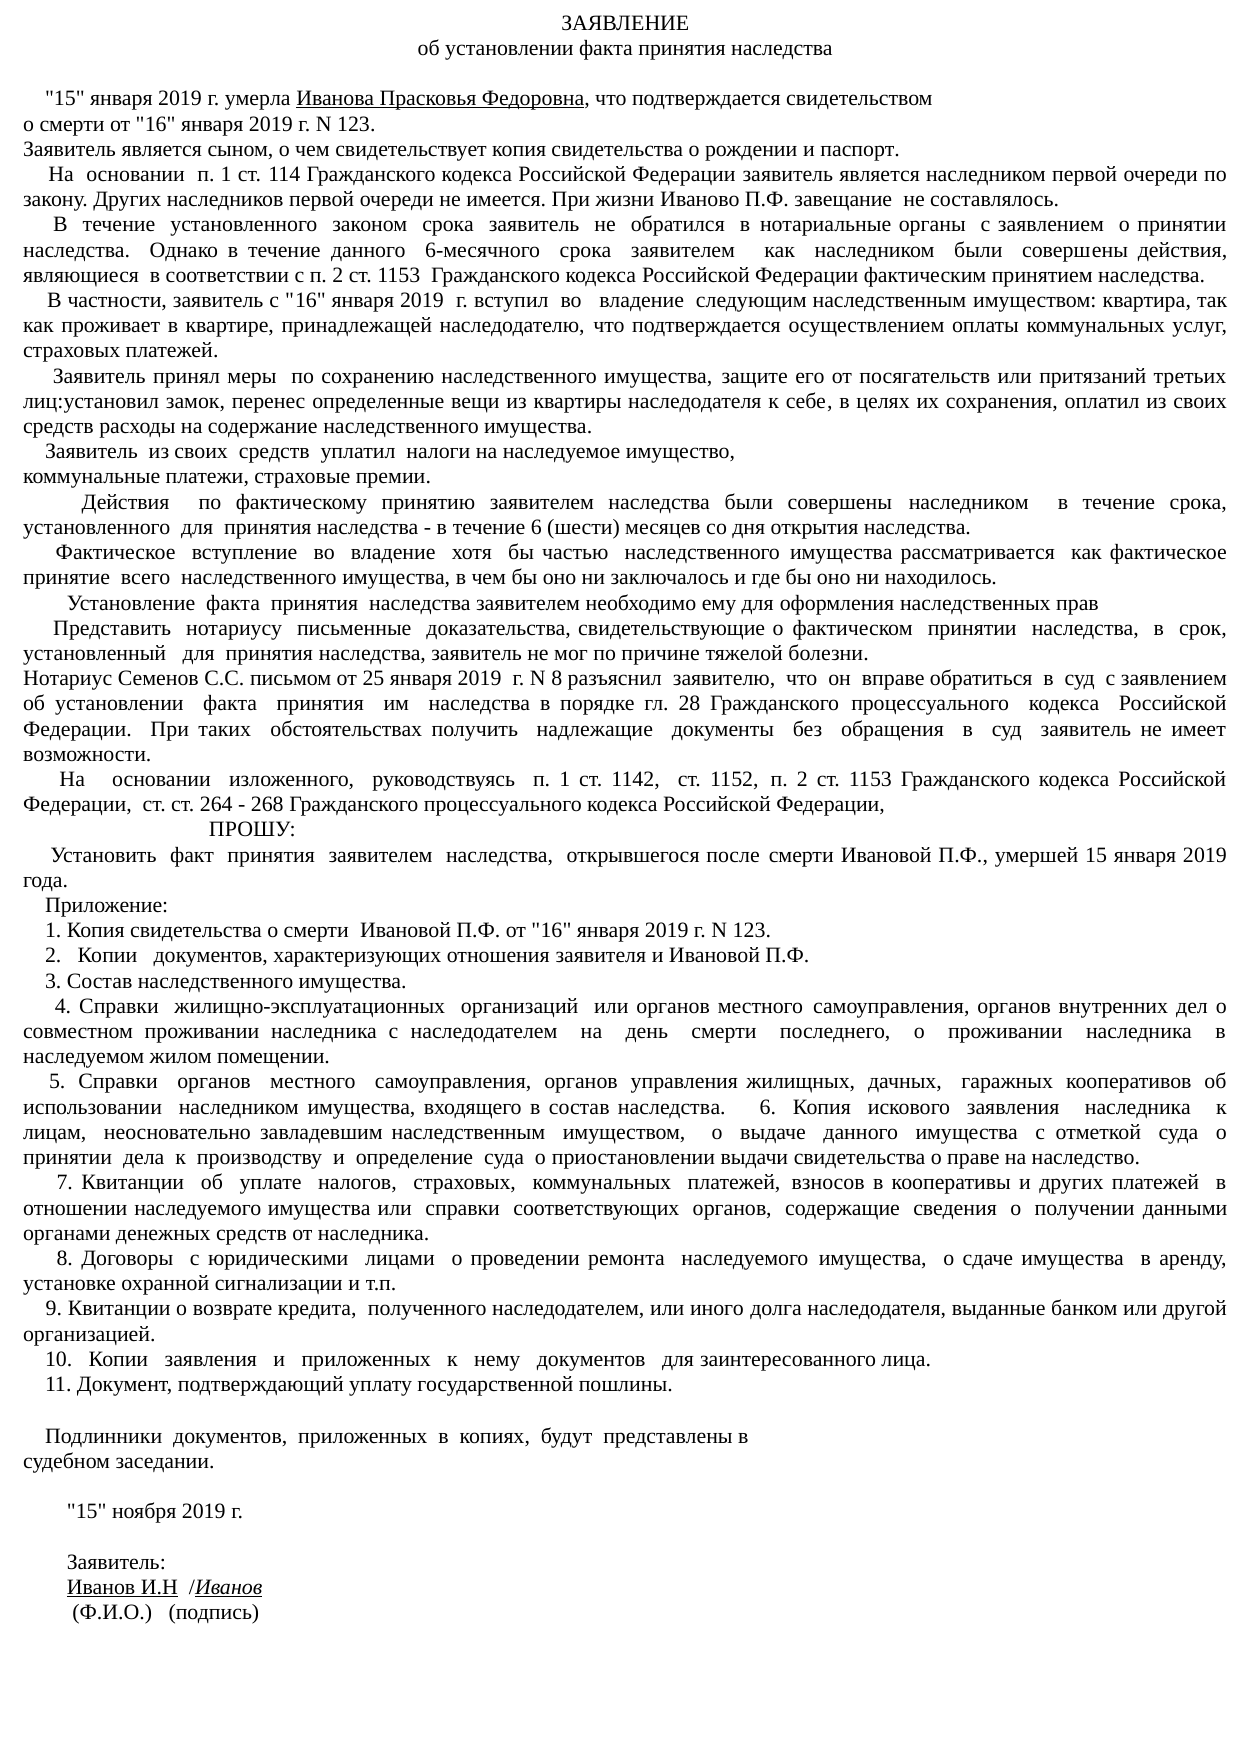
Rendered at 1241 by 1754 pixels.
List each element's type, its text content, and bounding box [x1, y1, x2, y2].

text 11. Документ, подтверждающий уплату государственной пошлины. [23, 1371, 1227, 1396]
text В течение установленного законом срока заявитель не обратился в нотариальные органы с заявлением о принятии наследства. Однако в течение данного 6-месячного срока заявителем как наследником были совершены действия, являющиеся в соответствии с п. 2 ст. 1153 Гражданского кодекса Российской Федерации фактическим принятием наследства. [23, 211, 1227, 287]
text Приложение: [23, 892, 1227, 917]
text (Ф.И.О.) (подпись) [23, 1599, 1227, 1624]
text Заявитель: [23, 1549, 1227, 1574]
text ЗАЯВЛЕНИЕ [23, 10, 1227, 35]
text 4. Справки жилищно-эксплуатационных организаций или органов местного самоуправления, органов внутренних дел о совместном проживании наследника с наследодателем на день смерти последнего, о проживании наследника в наследуемом жилом помещении. [23, 993, 1227, 1068]
text судебном заседании. [23, 1448, 1227, 1473]
text 8. Договоры с юридическими лицами о проведении ремонта наследуемого имущества, о сдаче имущества в аренду, установке охранной сигнализации и т.п. [23, 1245, 1227, 1295]
text Представить нотариусу письменные доказательства, свидетельствующие о фактическом принятии наследства, в срок, установленный для принятия наследства, заявитель не мог по причине тяжелой болезни. [23, 615, 1227, 665]
text 7. Квитанции об уплате налогов, страховых, коммунальных платежей, взносов в кооперативы и других платежей в отношении наследуемого имущества или справки соответствующих органов, содержащие сведения о получении данными органами денежных средств от наследника. [23, 1169, 1227, 1245]
text Заявитель является сыном, о чем свидетельствует копия свидетельства о рождении и паспорт. [23, 136, 1227, 161]
text В частности, заявитель с "16" января 2019 г. вступил во владение следующим наследственным имуществом: квартира, так как проживает в квартире, принадлежащей наследодателю, что подтверждается осуществлением оплаты коммунальных услуг, страховых платежей. [23, 287, 1227, 363]
text Нотариус Семенов С.С. письмом от 25 января 2019 г. N 8 разъяснил заявителю, что он вправе обратиться в суд с заявлением об установлении факта принятия им наследства в порядке гл. 28 Гражданского процессуального кодекса Российской Федерации. При таких обстоятельствах получить надлежащие документы без обращения в суд заявитель не имеет возможности. [23, 665, 1227, 766]
text "15" января 2019 г. умерла Иванова Прасковья Федоровна, что подтверждается свидетельством [23, 85, 1227, 111]
text ПРОШУ: [23, 816, 1227, 842]
text "15" ноября 2019 г. [23, 1498, 1227, 1524]
text Установить факт принятия заявителем наследства, открывшегося после смерти Ивановой П.Ф., умершей 15 января 2019 года. [23, 842, 1227, 892]
text На основании п. 1 ст. 114 Гражданского кодекса Российской Федерации заявитель является наследником первой очереди по закону. Других наследников первой очереди не имеется. При жизни Иваново П.Ф. завещание не составлялось. [23, 161, 1227, 211]
text 10. Копии заявления и приложенных к нему документов для заинтересованного лица. [23, 1346, 1227, 1371]
text о смерти от "16" января 2019 г. N 123. [23, 111, 1227, 136]
text Заявитель принял меры по сохранению наследственного имущества, защите его от посягательств или притязаний третьих лиц:установил замок, перенес определенные вещи из квартиры наследодателя к себе, в целях их сохранения, оплатил из своих средств расходы на содержание наследственного имущества. [23, 363, 1227, 438]
text 2. Копии документов, характеризующих отношения заявителя и Ивановой П.Ф. [23, 942, 1227, 968]
text 5. Справки органов местного самоуправления, органов управления жилищных, дачных, гаражных кооперативов об использовании наследником имущества, входящего в состав наследства. 6. Копия искового заявления наследника к лицам, неосновательно завладевшим наследственным имуществом, о выдаче данного имущества с отметкой суда о принятии дела к производству и определение суда о приостановлении выдачи свидетельства о праве на наследство. [23, 1068, 1227, 1169]
text Установление факта принятия наследства заявителем необходимо ему для оформления наследственных прав [23, 589, 1227, 615]
text Фактическое вступление во владение хотя бы частью наследственного имущества рассматривается как фактическое принятие всего наследственного имущества, в чем бы оно ни заключалось и где бы оно ни находилось. [23, 539, 1227, 589]
text 9. Квитанции о возврате кредита, полученного наследодателем, или иного долга наследодателя, выданные банком или другой организацией. [23, 1295, 1227, 1346]
text На основании изложенного, руководствуясь п. 1 ст. 1142, ст. 1152, п. 2 ст. 1153 Гражданского кодекса Российской Федерации, ст. ст. 264 - 268 Гражданского процессуального кодекса Российской Федерации, [23, 766, 1227, 816]
text Действия по фактическому принятию заявителем наследства были совершены наследником в течение срока, установленного для принятия наследства - в течение 6 (шести) месяцев со дня открытия наследства. [23, 489, 1227, 539]
text коммунальные платежи, страховые премии. [23, 463, 1227, 489]
text 1. Копия свидетельства о смерти Ивановой П.Ф. от "16" января 2019 г. N 123. [23, 917, 1227, 942]
text Иванов И.Н /Иванов [23, 1574, 1227, 1599]
text Заявитель из своих средств уплатил налоги на наследуемое имущество, [23, 438, 1227, 463]
text об установлении факта принятия наследства [23, 35, 1227, 60]
text Подлинники документов, приложенных в копиях, будут представлены в [23, 1423, 1227, 1448]
text 3. Состав наследственного имущества. [23, 968, 1227, 993]
